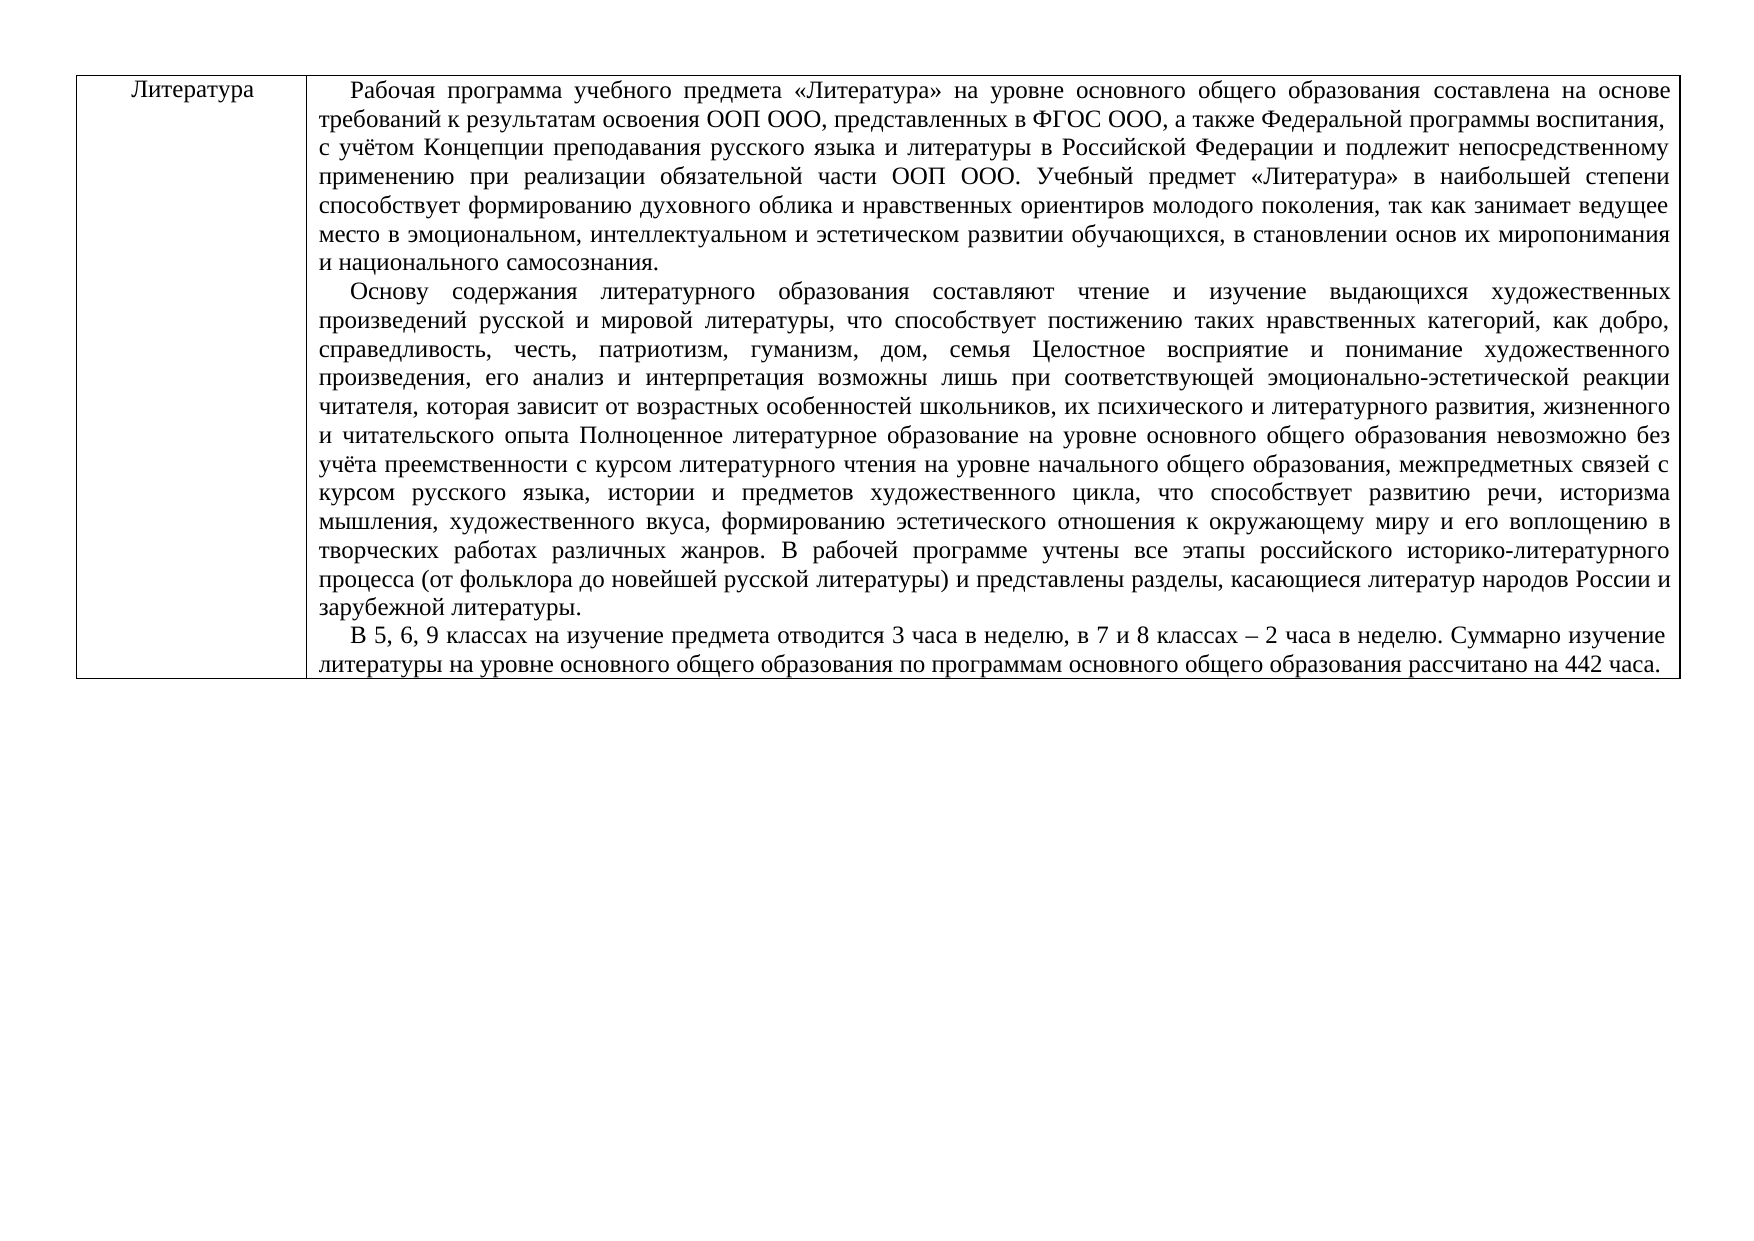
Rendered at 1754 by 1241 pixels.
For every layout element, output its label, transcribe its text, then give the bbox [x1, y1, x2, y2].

table_header Рабочая программа учебного предмета «Литература» на уровне основного общего образования составлена на основе требований к результатам освоения ООП ООО, представленных в ФГОС ООО, а также Федеральной программы воспитания, с учётом Концепции преподавания русского языка и литературы в Российской Федерации и подлежит непосредственному применению при реализации обязательной части ООП ООО. Учебный предмет «Литература» в наибольшей степени способствует формированию духовного облика и нравственных ориентиров молодого поколения, так как занимает ведущее место в эмоциональном, интеллектуальном и эстетическом развитии обучающихся, в становлении основ их миропонимания и национального самосознания. Основу содержания литературного образования составляют чтение и изучение выдающихся художественных произведений русской и мировой литературы, что способствует постижению таких нравственных категорий, как добро, справедливость, честь, патриотизм, гуманизм, дом, семья Целостное восприятие и понимание художественного произведения, его анализ и интерпретация возможны лишь при соответствующей эмоционально-эстетической реакции читателя, которая зависит от возрастных особенностей школьников, их психического и литературного развития, жизненного и читательского опыта Полноценное литературное образование на уровне основного общего образования невозможно без учёта преемственности с курсом литературного чтения на уровне начального общего образования, межпредметных связей с курсом русского языка, истории и предметов художественного цикла, что способствует развитию речи, историзма мышления, художественного вкуса, формированию эстетического отношения к окружающему миру и его воплощению в творческих работах различных жанров. В рабочей программе учтены все этапы российского историко-литературного процесса (от фольклора до новейшей русской литературы) и представлены разделы, касающиеся литератур народов России и зарубежной литературы. В 5, 6, 9 классах на изучение предмета отводится 3 часа в неделю, в 7 и 8 классах – 2 часа в неделю. Суммарно изучение литературы на уровне основного общего образования по программам основного общего образования рассчитано на 442 часа. [307, 76, 1679, 677]
table_header Литература [77, 76, 306, 677]
